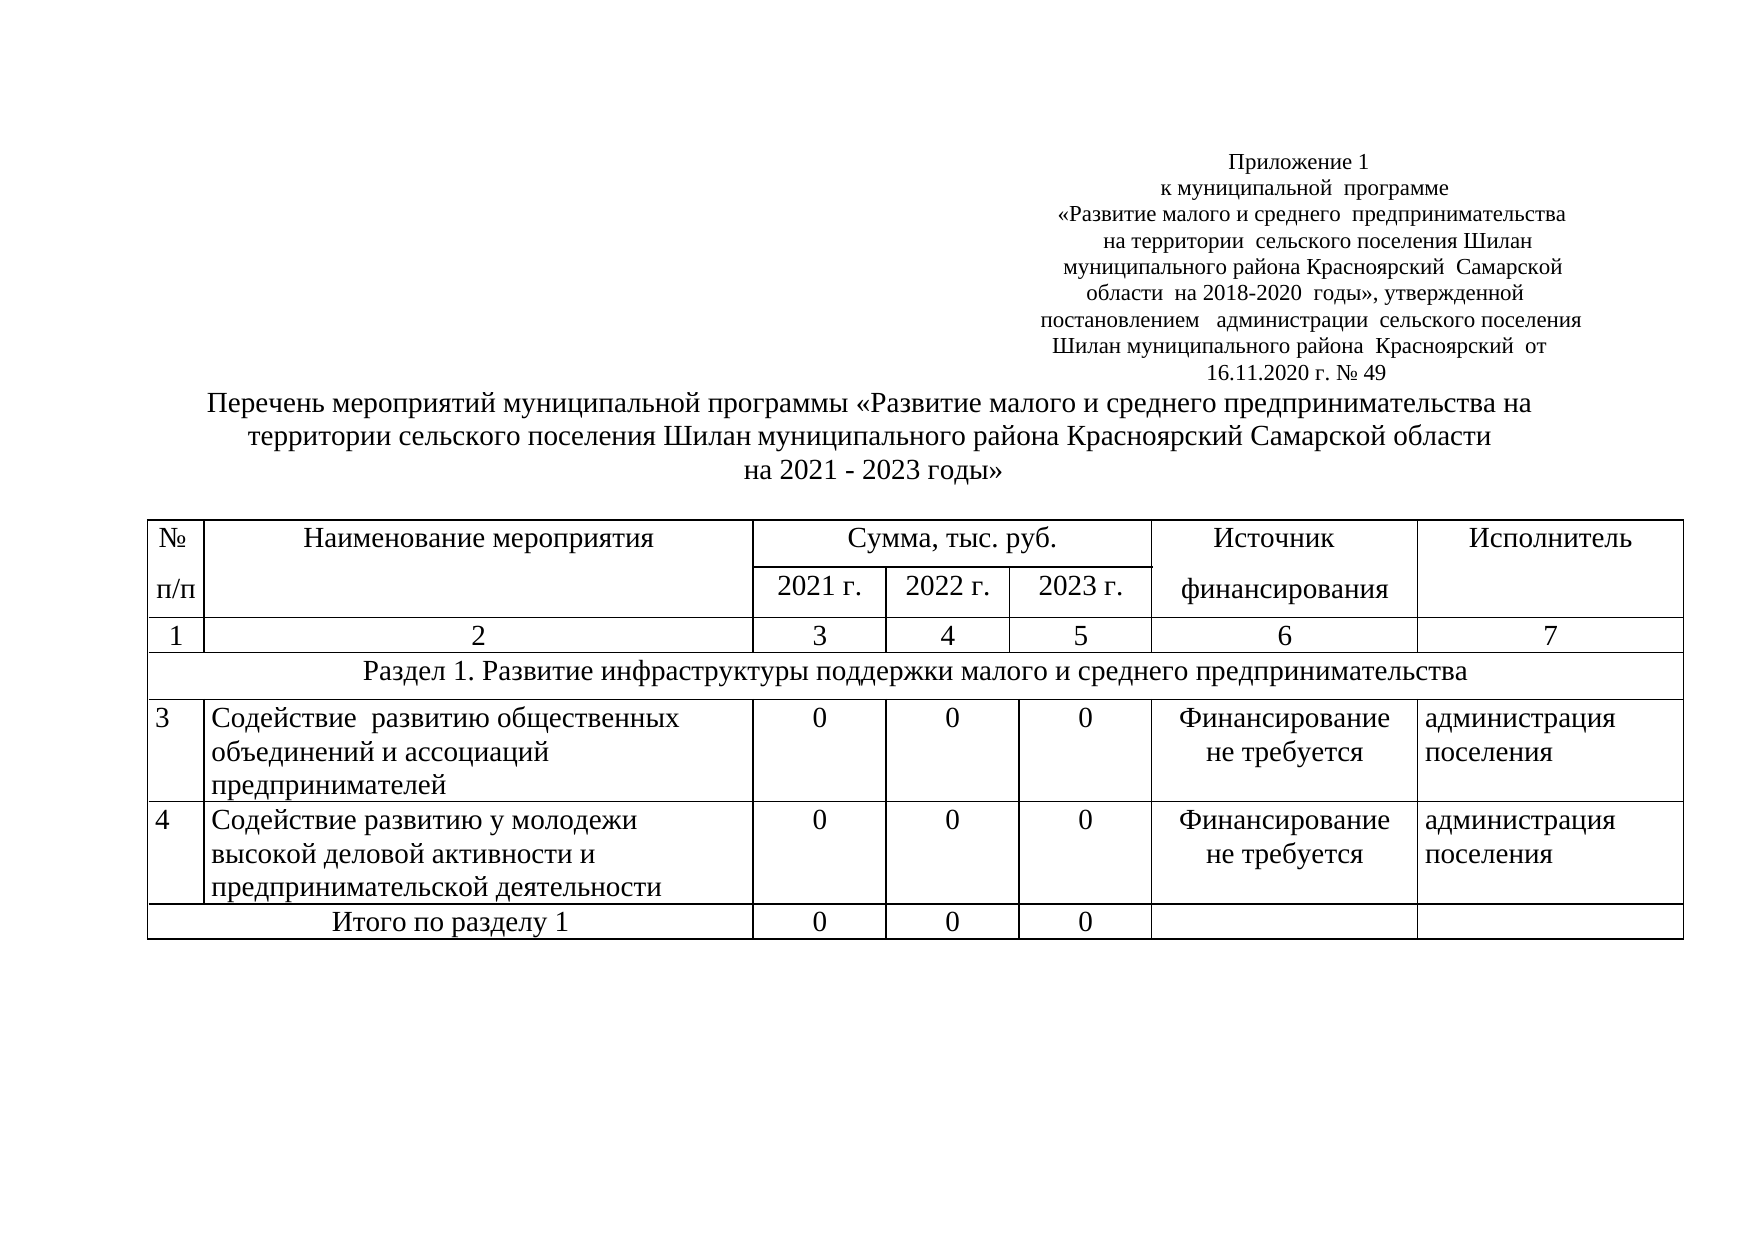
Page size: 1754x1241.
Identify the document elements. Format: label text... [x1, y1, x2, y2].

table_cell [1152, 905, 1417, 938]
table_cell Финансирование не требуется [1152, 700, 1417, 801]
table_header Сумма, тыс. руб. [754, 521, 1151, 566]
table_cell 5 [1010, 618, 1151, 652]
text Приложение 1 [148, 148, 1592, 174]
title Перечень мероприятий муниципальной программы «Развитие малого и среднего предпринимательства на территории сельского поселения Шилан муниципального района Красноярский Самарской области [148, 385, 1592, 452]
title на 2021 - 2023 годы» [148, 452, 1592, 486]
table_cell 7 [1418, 618, 1683, 652]
table_cell 2021 г. [754, 568, 885, 616]
text Шилан муниципального района Красноярский от [1029, 332, 1592, 358]
table_cell 0 [1020, 700, 1151, 801]
text муниципального района Красноярский Самарской [1029, 253, 1592, 279]
table_header Источник финансирования [1152, 521, 1417, 616]
table_cell 0 [754, 905, 885, 938]
table_cell 3 [148, 700, 203, 801]
table_cell [1418, 905, 1683, 938]
text к муниципальной программе [148, 174, 1592, 200]
table_cell 0 [887, 700, 1018, 801]
table_cell 0 [754, 802, 885, 903]
text постановлением администрации сельского поселения [1029, 306, 1592, 332]
table_cell 2023 г. [1010, 568, 1151, 616]
table_header Исполнитель [1418, 521, 1683, 616]
table_cell 4 [148, 802, 203, 903]
table_cell 0 [754, 700, 885, 801]
table_header Наименование мероприятия [205, 521, 752, 616]
table_cell администрация поселения [1418, 700, 1683, 801]
table_header № п/п [148, 521, 203, 616]
table_cell 2022 г. [887, 568, 1009, 616]
table_cell 2 [205, 618, 752, 652]
table_cell Раздел 1. Развитие инфраструктуры поддержки малого и среднего предпринимательства [148, 653, 1683, 699]
text «Развитие малого и среднего предпринимательства [1029, 200, 1592, 227]
text 16.11.2020 г. № 49 [1029, 358, 1592, 385]
table_cell 4 [887, 618, 1009, 652]
table_cell 0 [1020, 802, 1151, 903]
table_cell администрация поселения [1418, 802, 1683, 903]
table_cell 1 [148, 618, 203, 652]
table_cell Содействие развитию у молодежи высокой деловой активности и предпринимательской деятельности [205, 802, 752, 903]
table_cell 6 [1152, 618, 1417, 652]
table_cell 0 [887, 905, 1018, 938]
text на территории сельского поселения Шилан [1029, 227, 1592, 253]
table_cell Финансирование не требуется [1152, 802, 1417, 903]
table_cell 0 [1020, 905, 1151, 938]
table_cell 3 [754, 618, 885, 652]
table_cell Содействие развитию общественных объединений и ассоциаций предпринимателей [205, 700, 752, 801]
text области на 2018-2020 годы», утвержденной [1029, 279, 1592, 306]
table_cell Итого по разделу 1 [148, 904, 752, 938]
table_cell 0 [887, 802, 1018, 903]
